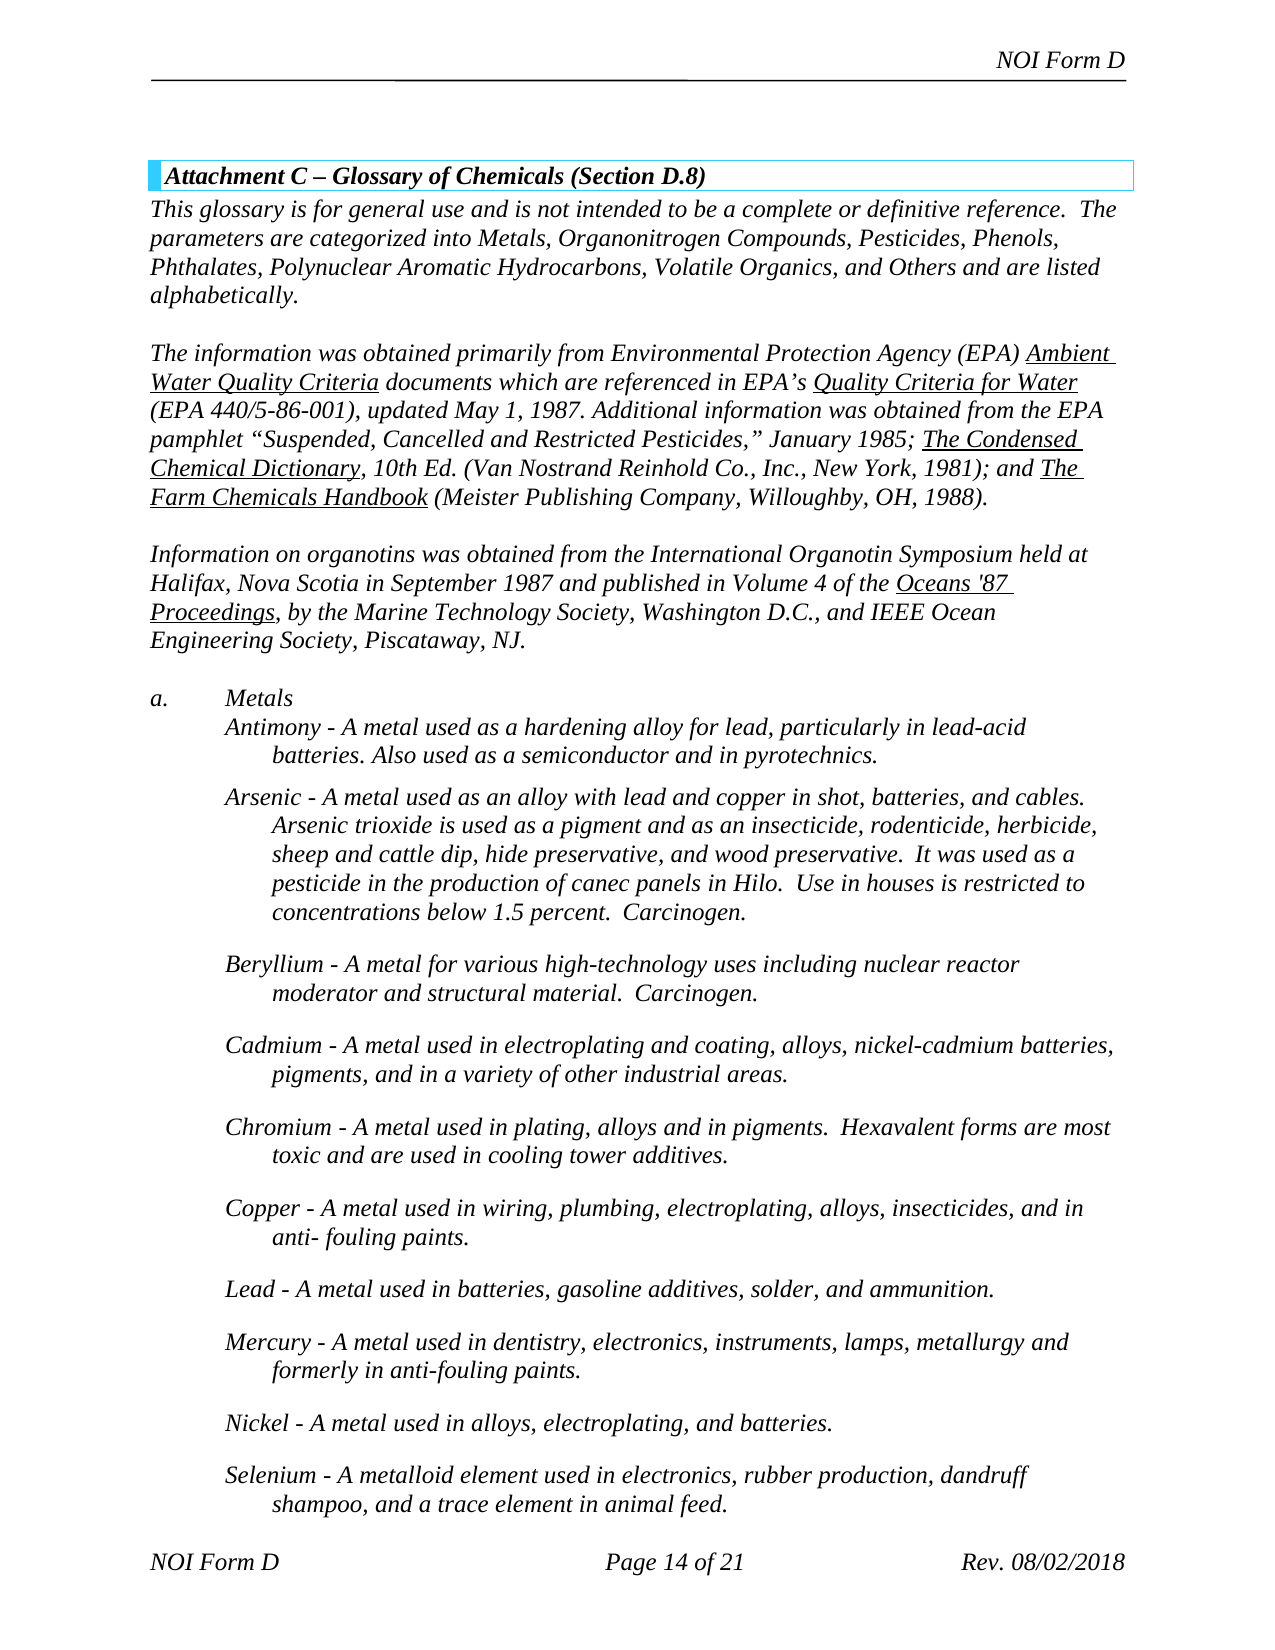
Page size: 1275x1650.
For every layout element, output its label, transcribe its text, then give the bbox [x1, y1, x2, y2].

text Mercury - A metal used in dentistry, electronics, instruments, lamps, metallurgy and formerly in anti-fouling paints. [225, 1327, 1125, 1384]
text Selenium - A metalloid element used in electronics, rubber production, dandruff shampoo, and a trace element in animal feed. [225, 1461, 1125, 1518]
text Antimony - A metal used as a hardening alloy for lead, particularly in lead-acid batteries. Also used as a semiconductor and in pyrotechnics. [225, 712, 1125, 769]
text This glossary is for general use and is not intended to be a complete or definitive reference. The [150, 194, 1125, 223]
text parameters are categorized into Metals, Organonitrogen Compounds, Pesticides, Phenols, [150, 223, 1125, 252]
text Nickel - A metal used in alloys, electroplating, and batteries. [225, 1408, 1125, 1436]
text Lead - A metal used in batteries, gasoline additives, solder, and ammunition. [225, 1274, 1125, 1302]
text Phthalates, Polynuclear Aromatic Hydrocarbons, Volatile Organics, and Others and are listed [150, 252, 1125, 281]
text Arsenic - A metal used as an alloy with lead and copper in shot, batteries, and cables. [225, 782, 1125, 810]
text Information on organotins was obtained from the International Organotin Symposium held at Halifax, Nova Scotia in September 1987 and published in Volume 4 of the Oceans '87 Proceedings, by the Marine Technology Society, Washington D.C., and IEEE Ocean Engineering Society, Piscataway, NJ. [150, 539, 1125, 654]
text alphabetically. [150, 281, 1125, 309]
text Chromium - A metal used in plating, alloys and in pigments. Hexavalent forms are most toxic and are used in cooling tower additives. [225, 1112, 1125, 1169]
text Attachment C – Glossary of Chemicals (Section D.8) [161, 161, 1133, 190]
text The information was obtained primarily from Environmental Protection Agency (EPA) Ambient Water Quality Criteria documents which are referenced in EPA’s Quality Criteria for Water (EPA 440/5-86-001), updated May 1, 1987. Additional information was obtained from the EPA pamphlet “Suspended, Cancelled and Restricted Pesticides,” January 1985; The Condensed Chemical Dictionary, 10th Ed. (Van Nostrand Reinhold Co., Inc., New York, 1981); and The Farm Chemicals Handbook (Meister Publishing Company, Willoughby, OH, 1988). [150, 338, 1125, 511]
text Arsenic trioxide is used as a pigment and as an insecticide, rodenticide, herbicide, sheep and cattle dip, hide preservative, and wood preservative. It was used as a pesticide in the production of canec panels in Hilo. Use in houses is restricted to concentrations below 1.5 percent. Carcinogen. [272, 810, 1125, 925]
text Beryllium - A metal for various high-technology uses including nuclear reactor moderator and structural material. Carcinogen. [225, 949, 1125, 1007]
text a. Metals [150, 683, 1125, 712]
text Copper - A metal used in wiring, plumbing, electroplating, alloys, insecticides, and in anti- fouling paints. [225, 1193, 1125, 1250]
text Cadmium - A metal used in electroplating and coating, alloys, nickel-cadmium batteries, pigments, and in a variety of other industrial areas. [225, 1030, 1125, 1088]
